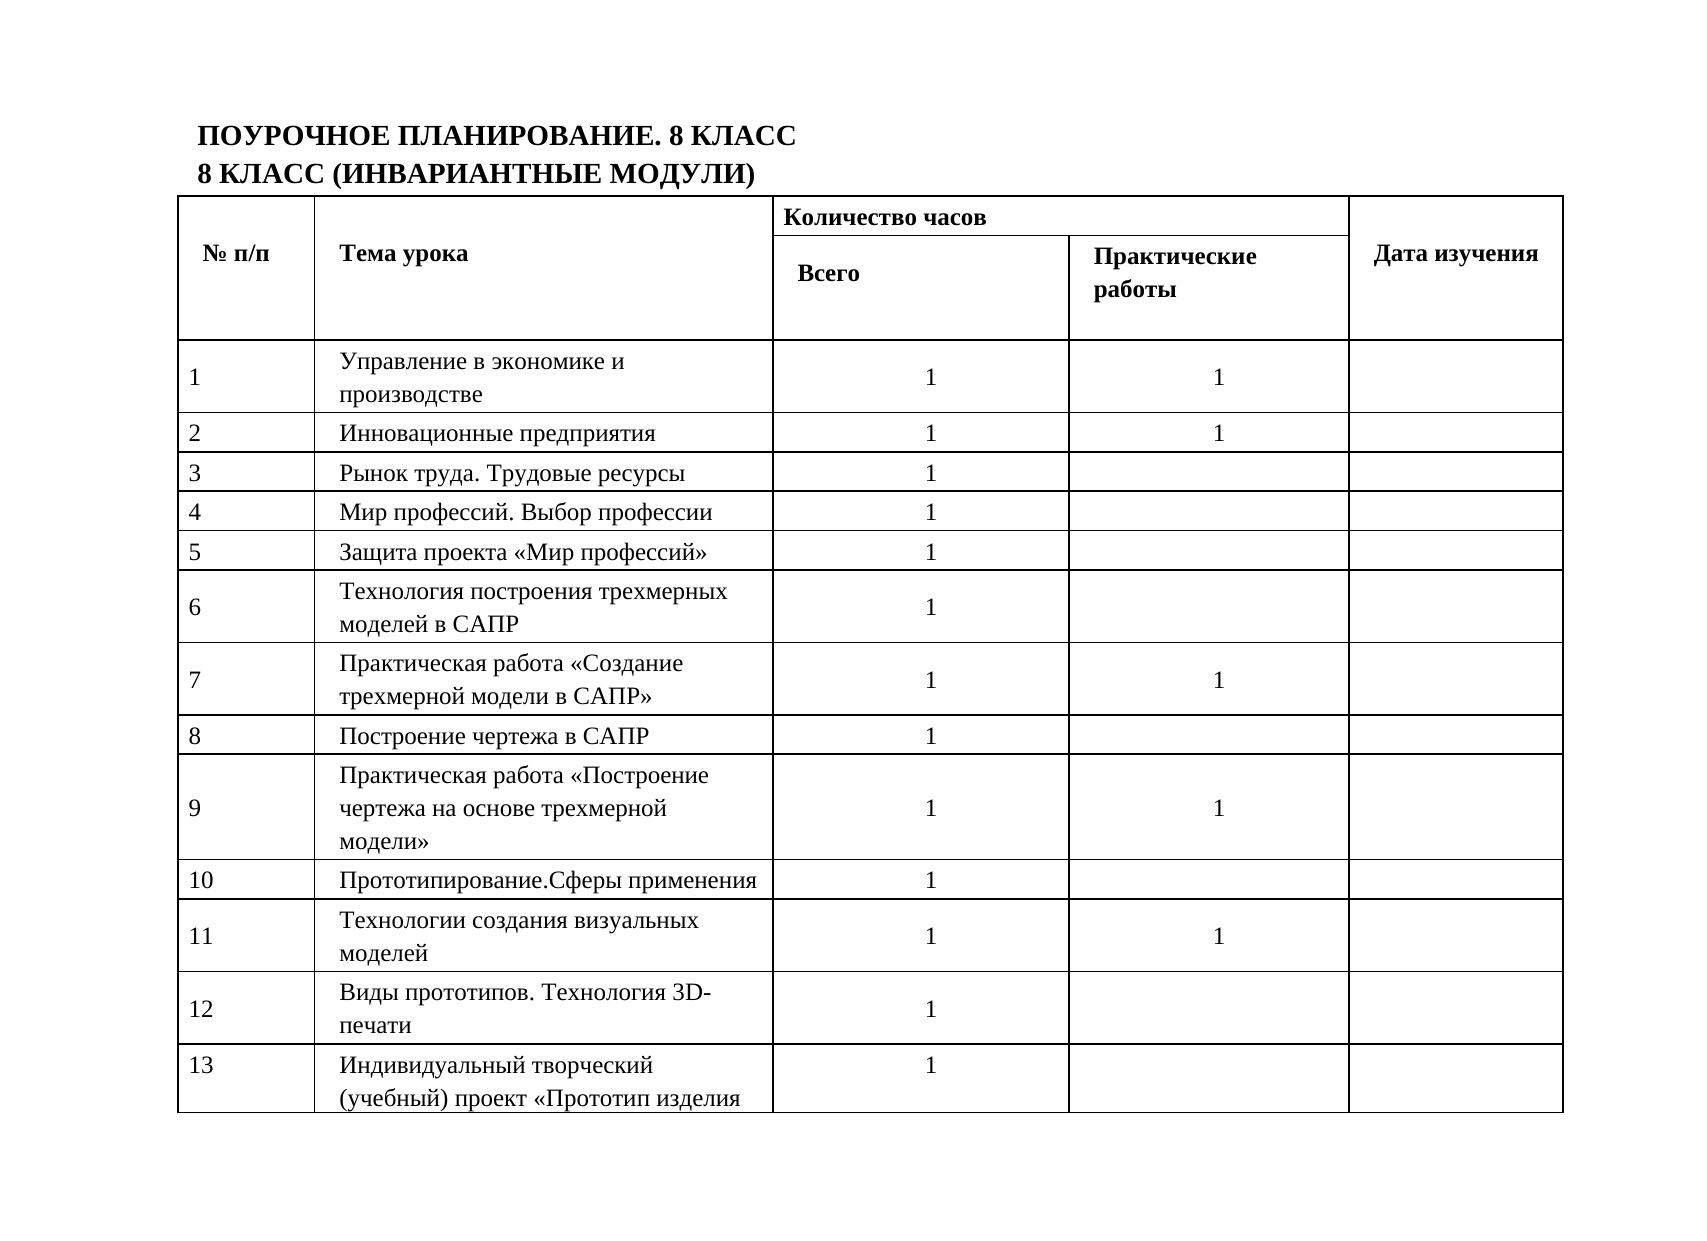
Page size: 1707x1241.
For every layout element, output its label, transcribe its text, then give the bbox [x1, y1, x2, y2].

text 8 КЛАСС (ИНВАРИАНТНЫЕ МОДУЛИ) [190, 157, 1618, 190]
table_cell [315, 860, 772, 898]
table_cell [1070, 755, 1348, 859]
table_cell [1350, 453, 1562, 490]
table_cell 1 [774, 341, 1068, 412]
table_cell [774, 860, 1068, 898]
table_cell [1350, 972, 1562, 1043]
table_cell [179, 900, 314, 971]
table_cell [1350, 413, 1562, 451]
table_cell Практические работы [1070, 236, 1348, 339]
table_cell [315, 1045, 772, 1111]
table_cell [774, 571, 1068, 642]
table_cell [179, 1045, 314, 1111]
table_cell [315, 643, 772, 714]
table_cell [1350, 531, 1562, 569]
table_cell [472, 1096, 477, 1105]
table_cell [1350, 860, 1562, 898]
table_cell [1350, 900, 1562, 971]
table_cell [1070, 492, 1348, 530]
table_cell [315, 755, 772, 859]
table_cell 1 [774, 413, 1068, 451]
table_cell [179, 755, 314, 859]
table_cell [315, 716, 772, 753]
table_header Дата изучения [1350, 197, 1562, 339]
table_header Количество часов [774, 197, 1348, 234]
table_cell 1 [774, 453, 1068, 490]
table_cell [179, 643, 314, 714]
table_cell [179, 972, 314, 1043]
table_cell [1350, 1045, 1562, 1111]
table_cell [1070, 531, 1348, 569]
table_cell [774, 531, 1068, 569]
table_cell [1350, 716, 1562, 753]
table_cell 1 [1070, 341, 1348, 412]
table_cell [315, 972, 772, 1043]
table_header № п/п [179, 197, 314, 339]
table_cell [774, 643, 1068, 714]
table_cell 2 [179, 413, 314, 451]
table_cell Инновационные предприятия [315, 413, 772, 451]
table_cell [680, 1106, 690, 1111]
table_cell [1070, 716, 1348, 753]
table_cell [1070, 453, 1348, 490]
table_cell Мир профессий. Выбор профессии [315, 492, 772, 530]
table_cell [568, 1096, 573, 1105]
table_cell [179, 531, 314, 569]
table_cell Рынок труда. Трудовые ресурсы [315, 453, 772, 490]
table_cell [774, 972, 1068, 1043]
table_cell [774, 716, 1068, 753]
table_cell 1 [1070, 413, 1348, 451]
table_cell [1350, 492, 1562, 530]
text ПОУРОЧНОЕ ПЛАНИРОВАНИЕ. 8 КЛАСС [190, 118, 1618, 152]
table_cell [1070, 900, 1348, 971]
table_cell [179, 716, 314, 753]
table_cell Всего [774, 236, 1068, 339]
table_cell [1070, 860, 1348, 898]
table_cell 1 [774, 492, 1068, 530]
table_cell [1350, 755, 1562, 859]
table_cell 4 [179, 492, 314, 530]
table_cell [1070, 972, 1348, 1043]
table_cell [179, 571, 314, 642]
table_cell 1 [179, 341, 314, 412]
table_cell 3 [179, 453, 314, 490]
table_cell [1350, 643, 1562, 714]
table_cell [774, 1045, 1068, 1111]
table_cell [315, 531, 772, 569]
table_cell Управление в экономике и производстве [315, 341, 772, 412]
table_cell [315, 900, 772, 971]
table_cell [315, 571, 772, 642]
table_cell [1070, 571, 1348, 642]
table_cell [1350, 341, 1562, 412]
table_header Тема урока [315, 197, 772, 339]
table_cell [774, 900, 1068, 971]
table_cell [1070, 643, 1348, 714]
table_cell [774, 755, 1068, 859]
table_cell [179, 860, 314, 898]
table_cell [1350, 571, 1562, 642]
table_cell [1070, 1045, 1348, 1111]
